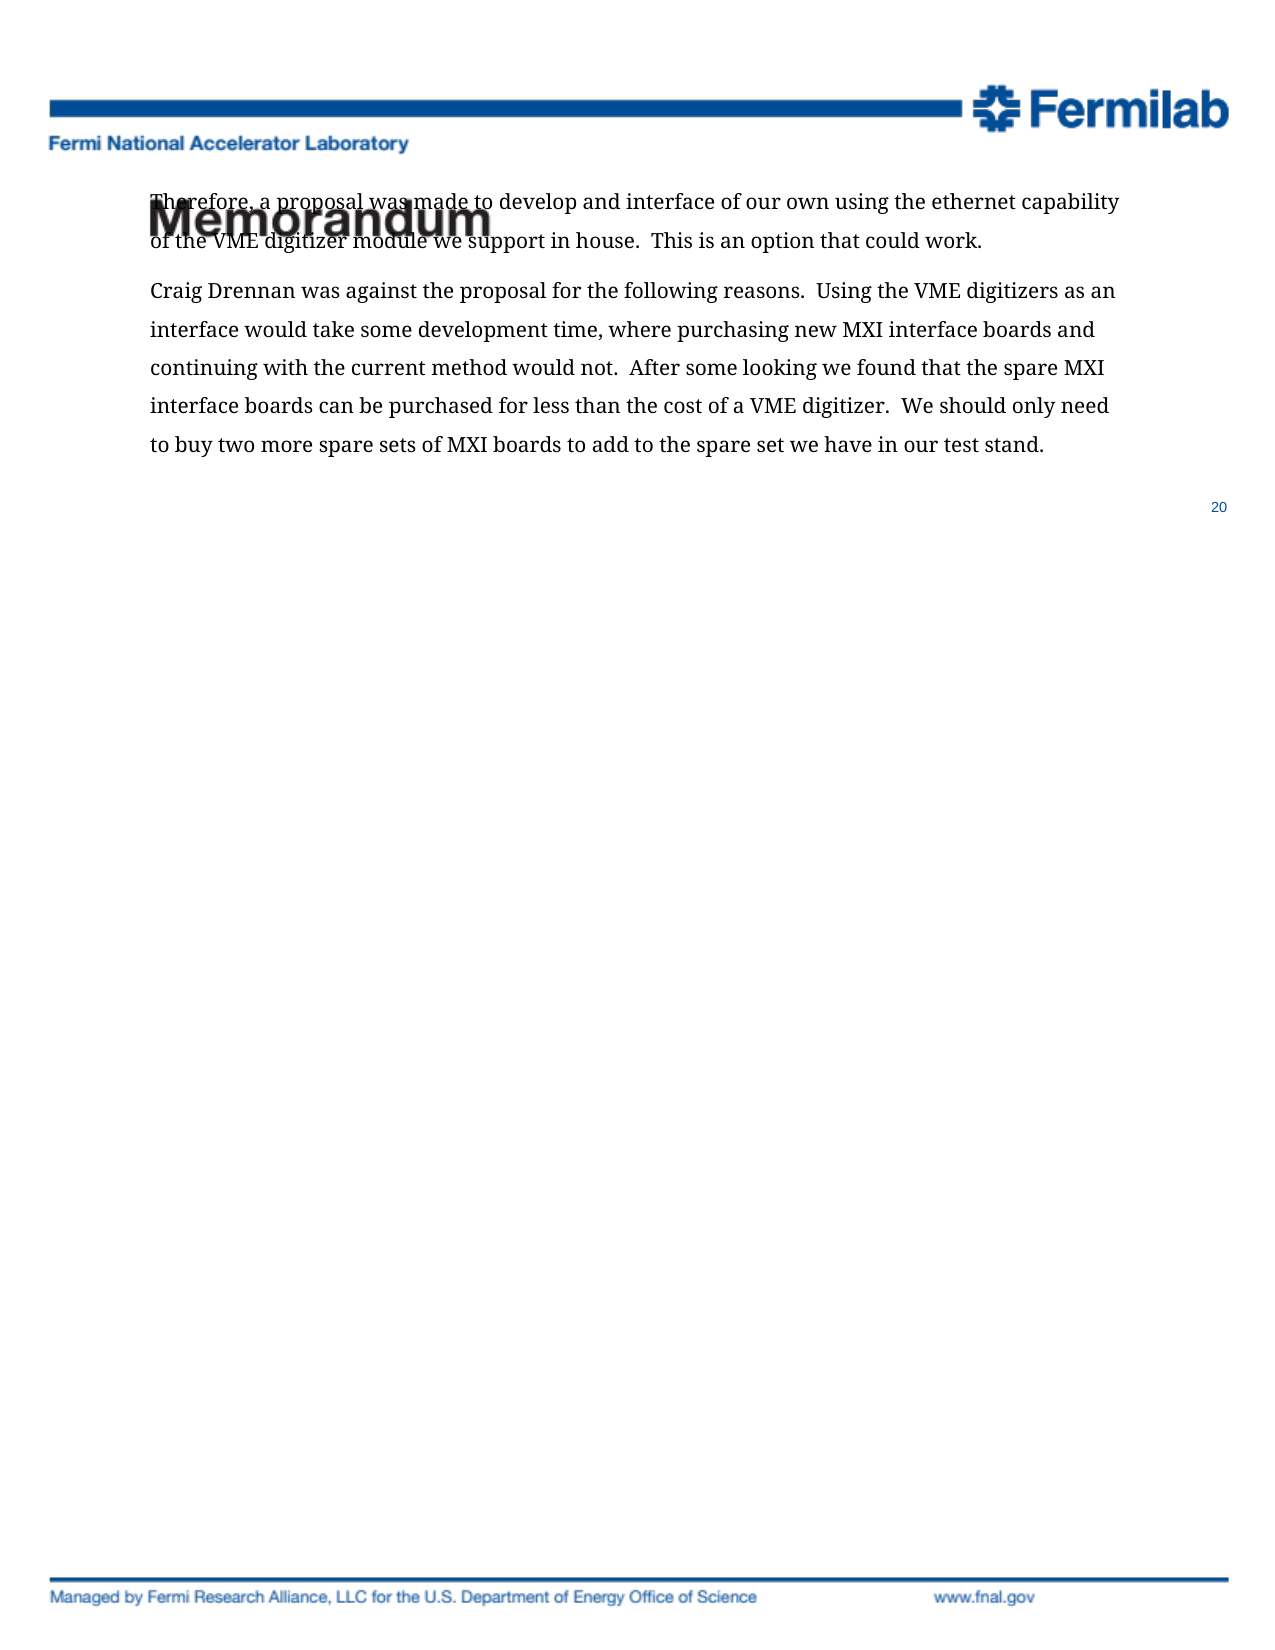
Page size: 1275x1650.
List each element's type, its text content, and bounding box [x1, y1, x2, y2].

text The IPMs use a National Instruments VME to PCI interface to transfer data from the VME crate digitizers to the PC front-end. The board in the VME crate is part number VME-MXI-2 and the board at the PC end of the cable is part number PCI-MXI-2. National Instruments no longer sells or supports these boards. It was believed that spares or replacements would be very expensive. Therefore, a proposal was made to develop and interface of our own using the ethernet capability of the VME digitizer module we support in house. This is an option that could work. [150, 187, 1125, 254]
text Craig Drennan was against the proposal for the following reasons. Using the VME digitizers as an interface would take some development time, where purchasing new MXI interface boards and continuing with the current method would not. After some looking we found that the spare MXI interface boards can be purchased for less than the cost of a VME digitizer. We should only need to buy two more spare sets of MXI boards to add to the spare set we have in our test stand. [150, 277, 1125, 458]
